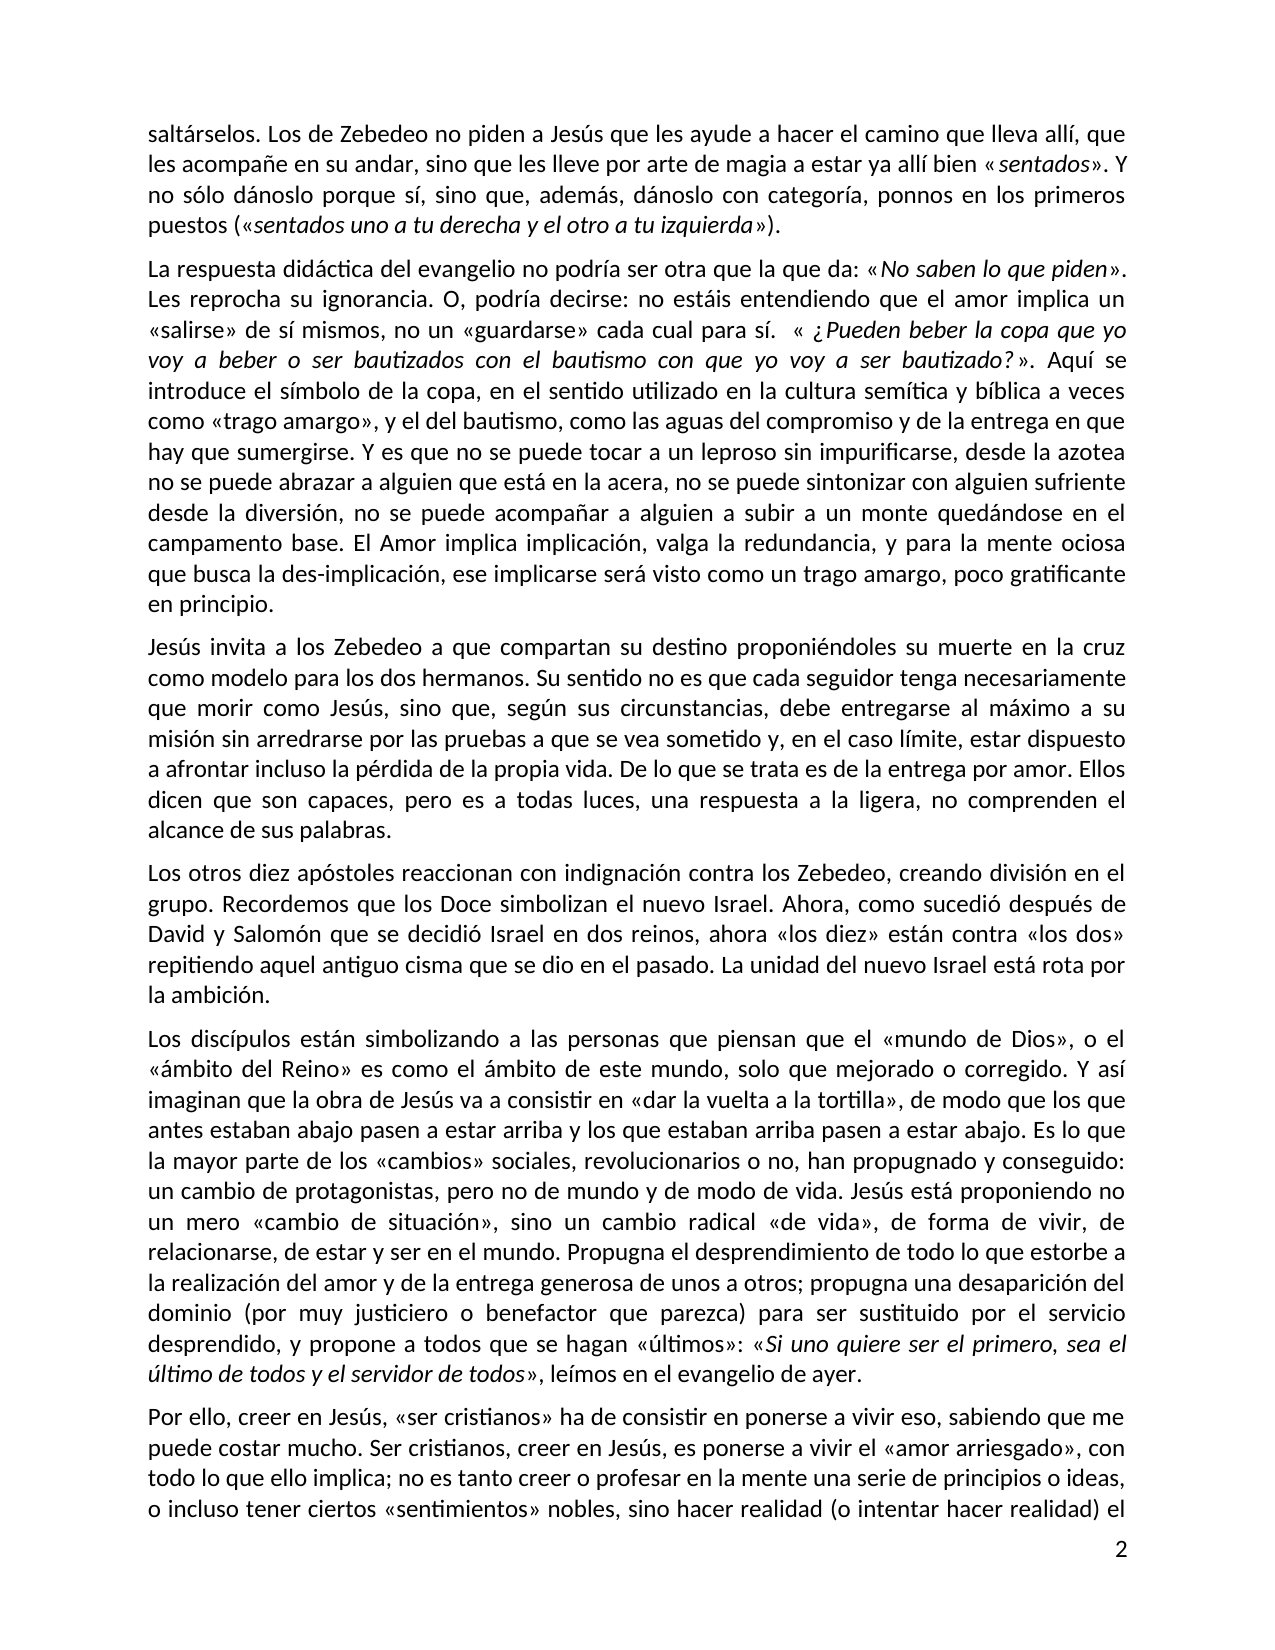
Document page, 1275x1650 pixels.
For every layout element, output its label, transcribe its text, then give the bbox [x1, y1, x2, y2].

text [148, 118, 1127, 240]
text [148, 1401, 1127, 1523]
text Los otros diez apóstoles reaccionan con indignación contra los Zebedeo, creando división en el grupo. Recordemos que los Doce simbolizan el nuevo Israel. Ahora, como sucedió después de David y Salomón que se decidió Israel en dos reinos, ahora «los diez» están contra «los dos» repitiendo aquel antiguo cisma que se dio en el pasado. La unidad del nuevo Israel está rota por la ambición. [148, 858, 1127, 1010]
text Jesús invita a los Zebedeo a que compartan su destino proponiéndoles su muerte en la cruz como modelo para los dos hermanos. Su sentido no es que cada seguidor tenga necesariamente que morir como Jesús, sino que, según sus circunstancias, debe entregarse al máximo a su misión sin arredrarse por las pruebas a que se vea sometido y, en el caso límite, estar dispuesto a afrontar incluso la pérdida de la propia vida. De lo que se trata es de la entrega por amor. Ellos dicen que son capaces, pero es a todas luces, una respuesta a la ligera, no comprenden el alcance de sus palabras. [148, 631, 1127, 845]
text Los discípulos están simbolizando a las personas que piensan que el «mundo de Dios», o el «ámbito del Reino» es como el ámbito de este mundo, solo que mejorado o corregido. Y así imaginan que la obra de Jesús va a consistir en «dar la vuelta a la tortilla», de modo que los que antes estaban abajo pasen a estar arriba y los que estaban arriba pasen a estar abajo. Es lo que la mayor parte de los «cambios» sociales, revolucionarios o no, han propugnado y conseguido: un cambio de protagonistas, pero no de mundo y de modo de vida. Jesús está proponiendo no un mero «cambio de situación», sino un cambio radical «de vida», de forma de vivir, de relacionarse, de estar y ser en el mundo. Propugna el desprendimiento de todo lo que estorbe a la realización del amor y de la entrega generosa de unos a otros; propugna una desaparición del dominio (por muy justiciero o benefactor que parezca) para ser sustituido por el servicio desprendido, y propone a todos que se hagan «últimos»: «Si uno quiere ser el primero, sea el último de todos y el servidor de todos», leímos en el evangelio de ayer. [148, 1023, 1127, 1389]
text La respuesta didáctica del evangelio no podría ser otra que la que da: «No saben lo que piden». Les reprocha su ignorancia. O, podría decirse: no estáis entendiendo que el amor implica un «salirse» de sí mismos, no un «guardarse» cada cual para sí. « ¿Pueden beber la copa que yo voy a beber o ser bautizados con el bautismo con que yo voy a ser bautizado?». Aquí se introduce el símbolo de la copa, en el sentido utilizado en la cultura semítica y bíblica a veces como «trago amargo», y el del bautismo, como las aguas del compromiso y de la entrega en que hay que sumergirse. Y es que no se puede tocar a un leproso sin impurificarse, desde la azotea no se puede abrazar a alguien que está en la acera, no se puede sintonizar con alguien sufriente desde la diversión, no se puede acompañar a alguien a subir a un monte quedándose en el campamento base. El Amor implica implicación, valga la redundancia, y para la mente ociosa que busca la des-implicación, ese implicarse será visto como un trago amargo, poco gratificante en principio. [148, 253, 1127, 619]
